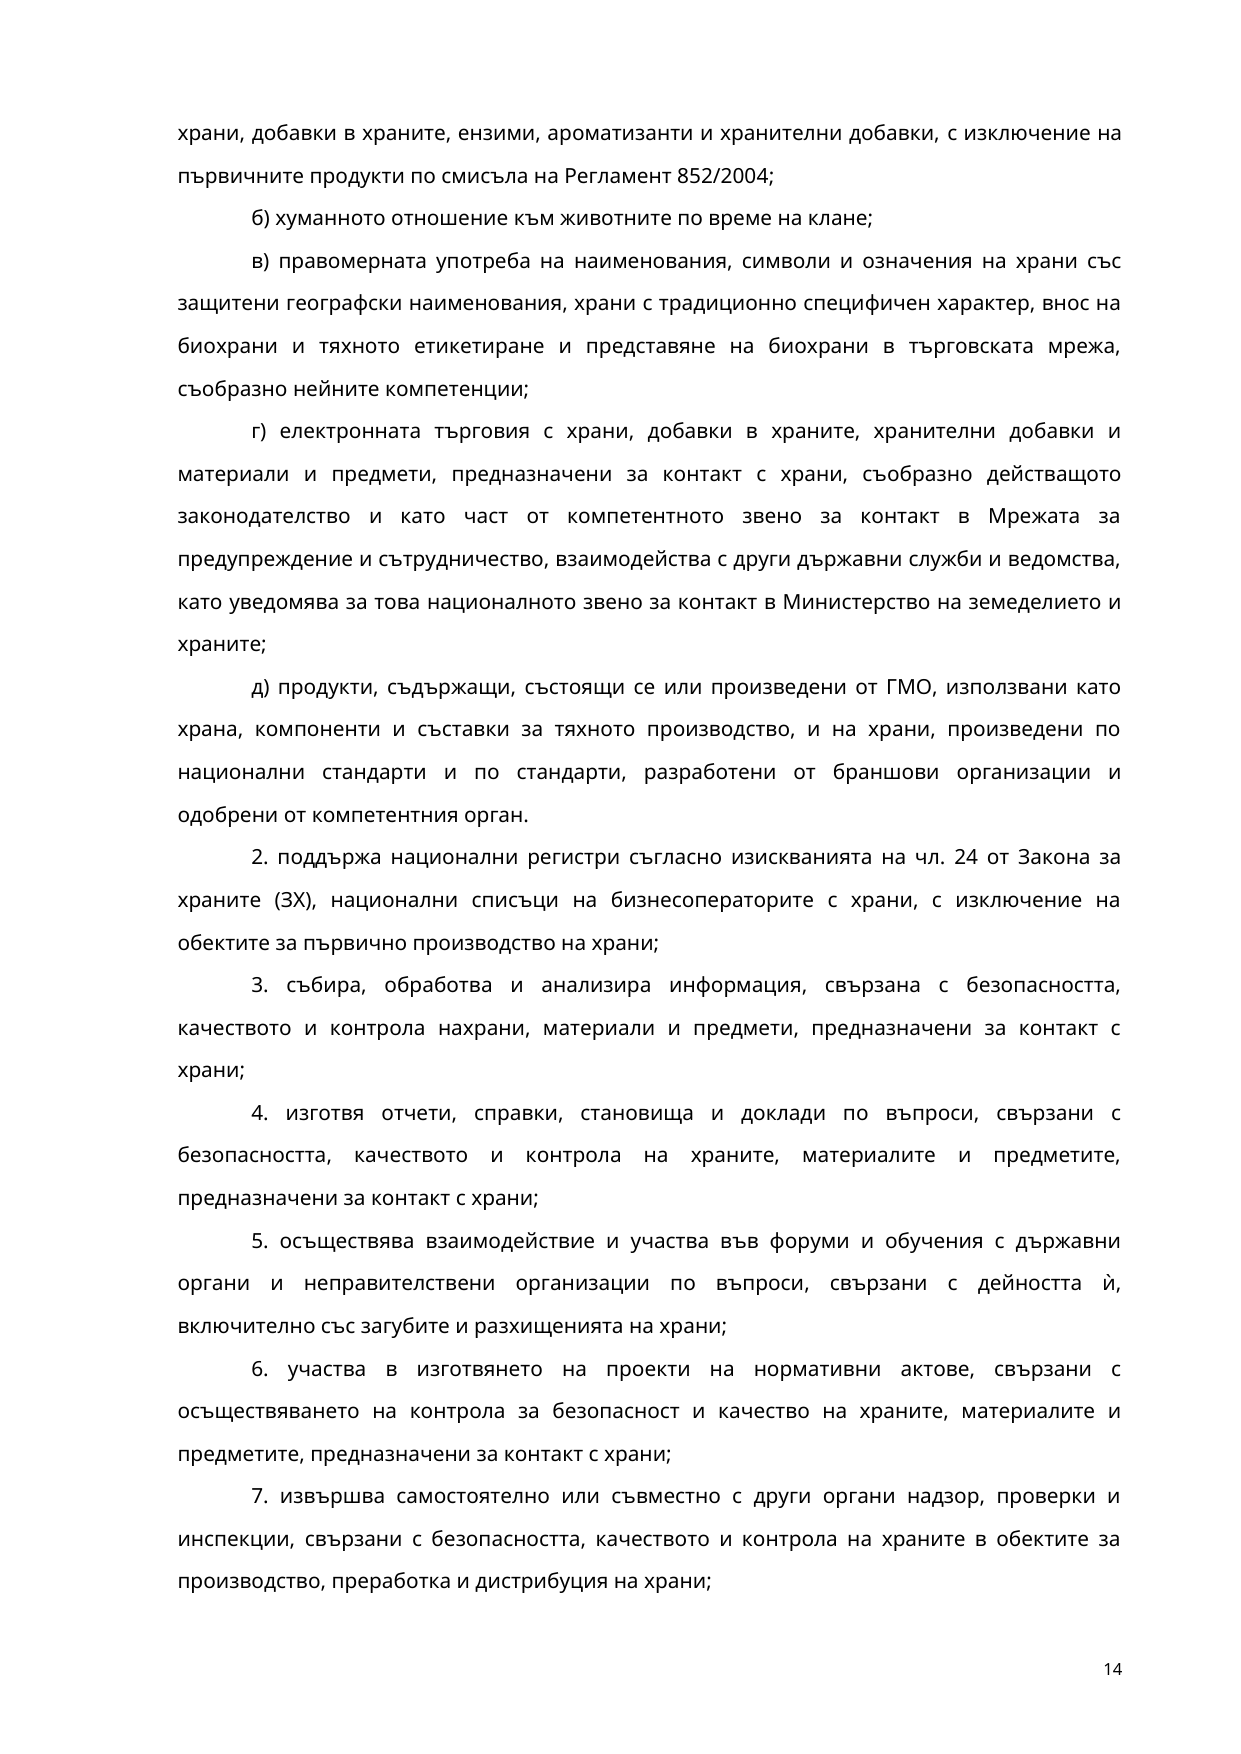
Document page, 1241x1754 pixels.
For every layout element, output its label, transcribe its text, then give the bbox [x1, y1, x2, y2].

text 6. участва в изготвянето на проекти на нормативни актове, свързани с осъществяването на контрола за безопасност и качество на храните, материалите и предметите, предназначени за контакт с храни; [177, 1354, 1122, 1467]
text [177, 118, 1122, 189]
text 2. поддържа национални регистри съгласно изискванията на чл. 24 от Закона за храните (ЗХ), национални списъци на бизнесоператорите с храни, с изключение на обектите за първично производство на храни; [177, 842, 1122, 956]
text 7. извършва самостоятелно или съвместно с други органи надзор, проверки и инспекции, свързани с безопасността, качеството и контрола на храните в обектите за производство, преработка и дистрибуция на храни; [177, 1481, 1122, 1595]
text 4. изготвя отчети, справки, становища и доклади по въпроси, свързани с безопасността, качеството и контрола на храните, материалите и предметите, предназначени за контакт с храни; [177, 1098, 1122, 1212]
text б) хуманното отношение към животните по време на клане; [177, 203, 1122, 232]
text 3. събира, обработва и анализира информация, свързана с безопасността, качеството и контрола нахрани, материали и предмети, предназначени за контакт с храни; [177, 970, 1122, 1084]
text д) продукти, съдържащи, състоящи се или произведени от ГМО, използвани като храна, компоненти и съставки за тяхното производство, и на храни, произведени по национални стандарти и по стандарти, разработени от браншови организации и одобрени от компетентния орган. [177, 672, 1122, 828]
text в) правомерната употреба на наименования, символи и означения на храни със защитени географски наименования, храни с традиционно специфичен характер, внос на биохрани и тяхното етикетиране и представяне на биохрани в търговската мрежа, съобразно нейните компетенции; [177, 246, 1122, 402]
text 5. осъществява взаимодействие и участва във форуми и обучения с държавни органи и неправителствени организации по въпроси, свързани с дейността ѝ, включително със загубите и разхищенията на храни; [177, 1226, 1122, 1339]
text г) електронната търговия с храни, добавки в храните, хранителни добавки и материали и предмети, предназначени за контакт с храни, съобразно действащото законодателство и като част от компетентното звено за контакт в Мрежата за предупреждение и сътрудничество, взаимодейства с други държавни служби и ведомства, като уведомява за това националното звено за контакт в Министерство на земеделието и храните; [177, 416, 1122, 658]
